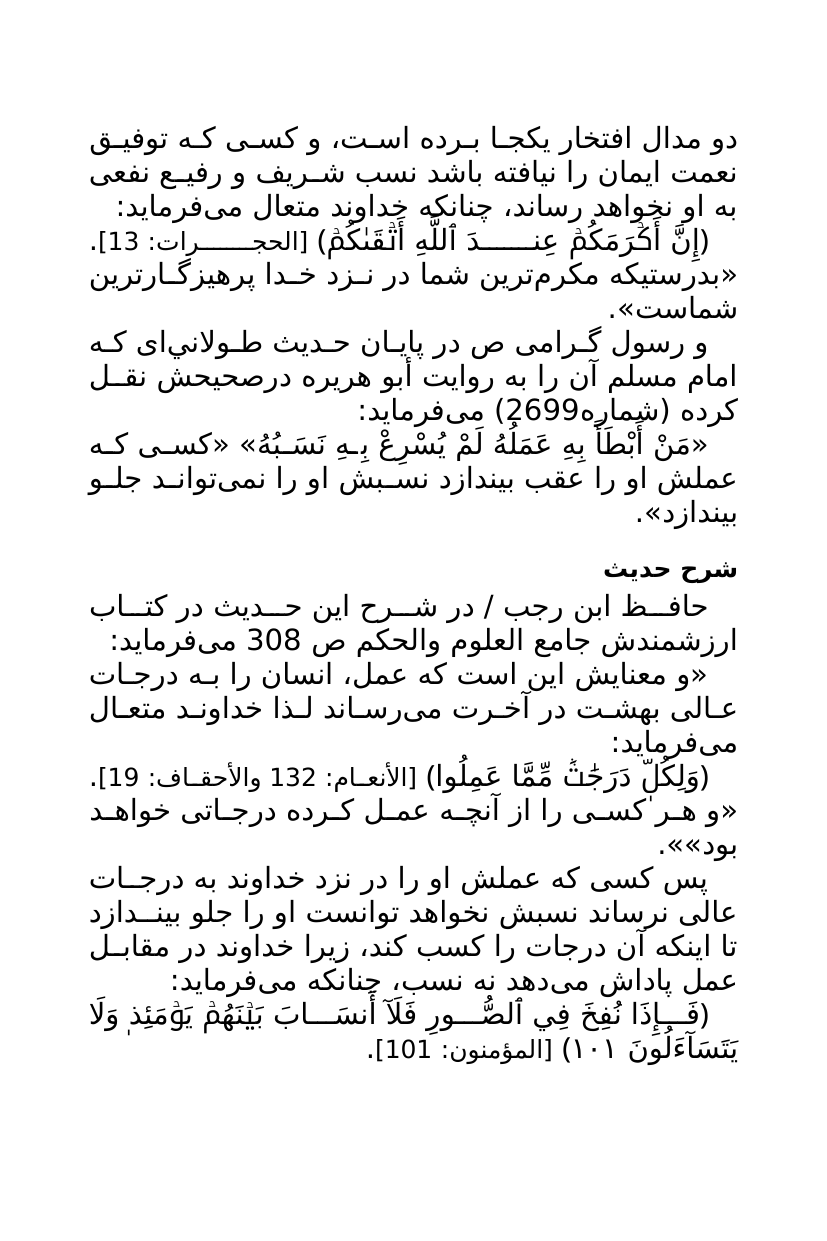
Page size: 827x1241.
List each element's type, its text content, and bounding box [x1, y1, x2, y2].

text ﴿إِنَّ أَكۡرَمَكُمۡ عِندَ ٱللَّهِ أَتۡقَىٰكُمۡ﴾ [الحجرات: 13]. «بدرستيكه مكرم‌ترين شما در نزد خدا پرهيزگارترين شماست». [89, 223, 738, 325]
text و رسول گرامی ص در پايان حديث طولاني‌ای كه امام مسلم آن را به روايت أبو هريره درصحيحش نقل كرده (شماره2699) می‌‌فرمايد: [89, 325, 738, 427]
text ﴿فَإِذَا نُفِخَ فِي ٱلصُّورِ فَلَآ أَنسَابَ بَيۡنَهُمۡ يَوۡمَئِذٖ وَلَا يَتَسَآءَلُونَ ١٠١﴾ [المؤمنون: 101]. [89, 997, 738, 1065]
text «و معنايش اين است كه عمل، انسان را به درجات عالی بهشت در آخرت می‌‌رساند لذا خداوند متعال می‌‌فرمايد: [89, 657, 738, 759]
text ﴿وَلِكُلّٖ دَرَجَٰتٞ مِّمَّا عَمِلُوا﴾ [الأنعام: 132 والأحقاف: 19]. «و هر كسی را از آنچه عمل كرده درجاتی خواهد بود»». [89, 759, 738, 861]
text شرح حديث [89, 554, 738, 583]
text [89, 122, 738, 223]
text حافظ ابن رجب / در شرح اين حديث در كتاب ارزشمندش جامع العلوم والحكم ص 308 می‌‌فرمايد: [89, 589, 738, 657]
text پس كسی كه عملش او را در نزد خداوند به درجات عالی نرساند نسبش نخواهد توانست او را جلو بيندازد تا اينكه آن درجات را كسب كند، زيرا خداوند در مقابل عمل پاداش می‌‌دهد نه نسب، چنانكه می‌‌فرمايد: [89, 861, 738, 997]
text «مَنْ أَبْطَأَ بِهِ عَمَلُهُ لَمْ يُسْرِعْ بِهِ نَسَبُهُ» «كسی كه عملش او را عقب بيندازد نسبش او را نمی‌‌تواند جلو بيندازد». [89, 427, 738, 529]
